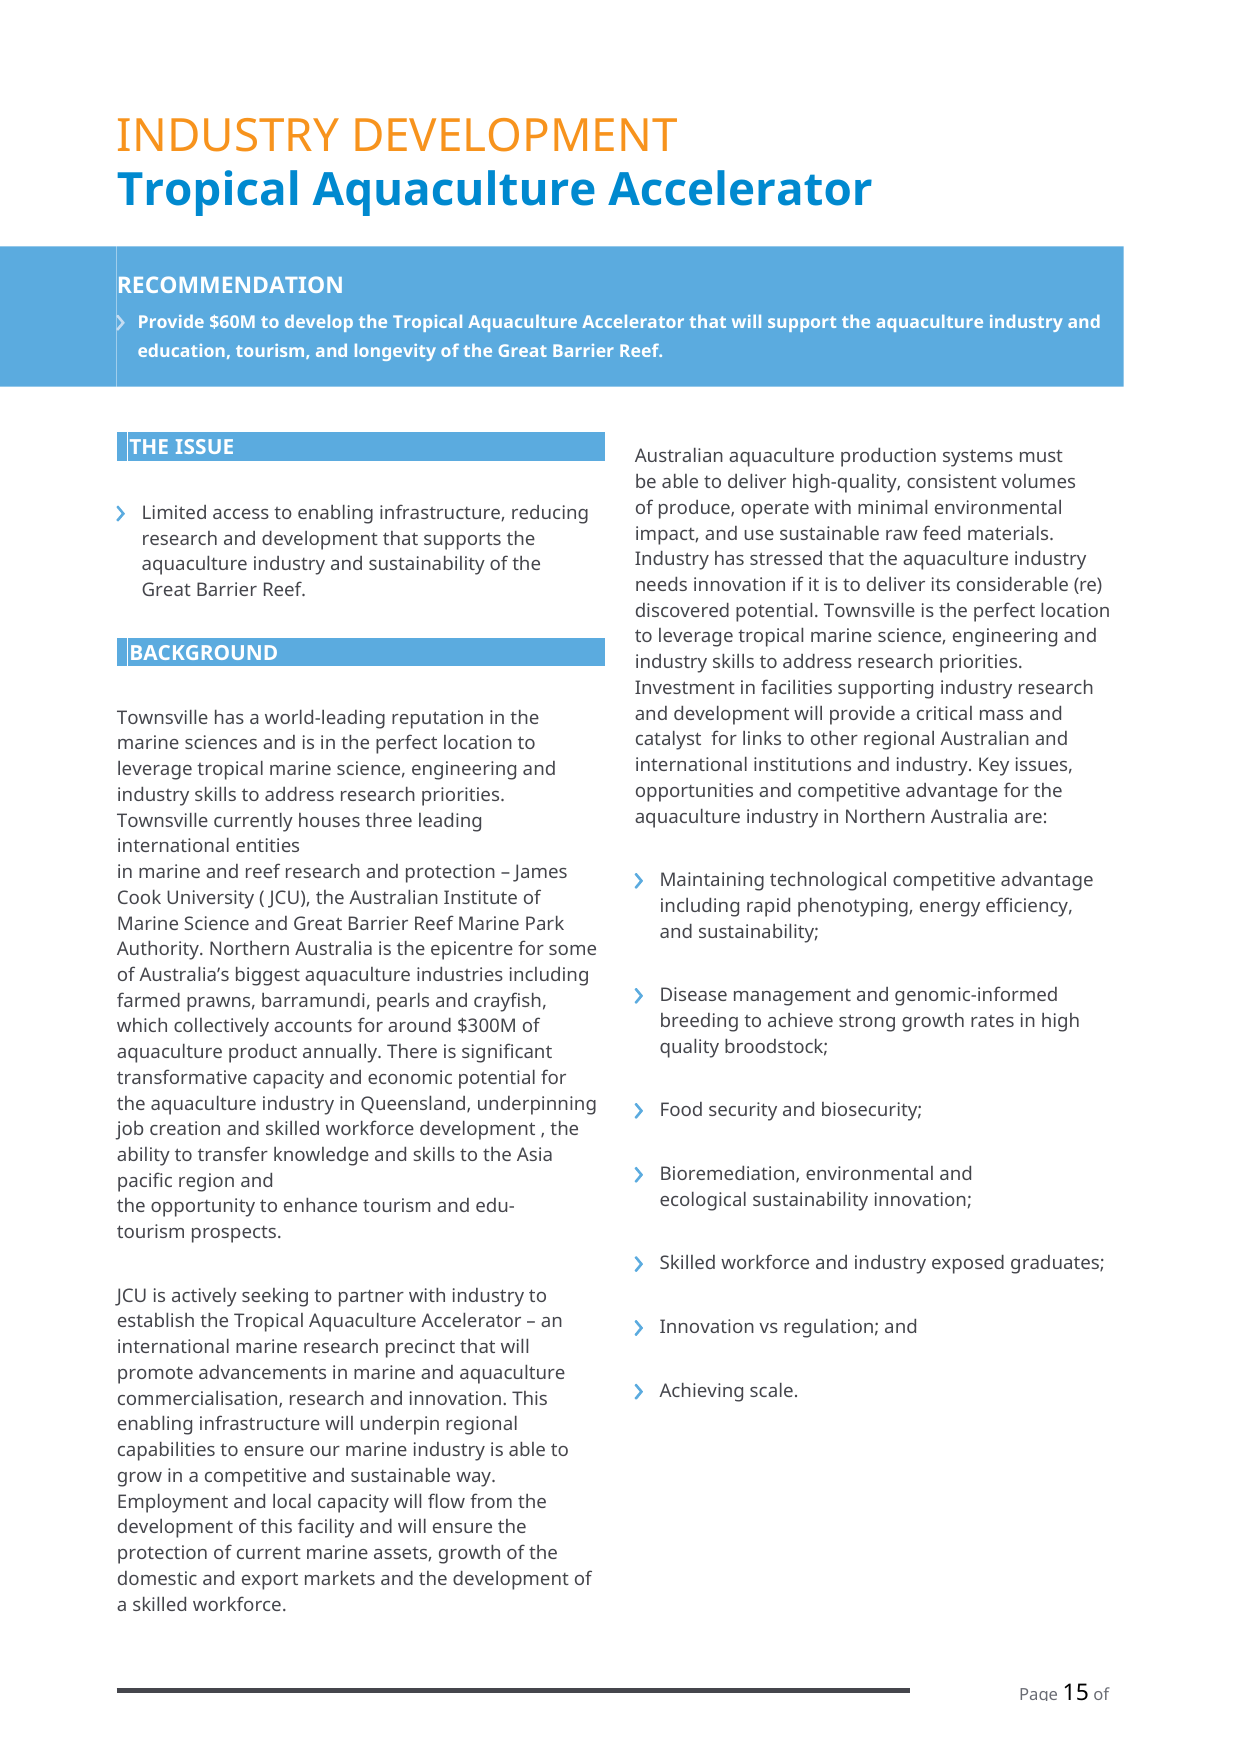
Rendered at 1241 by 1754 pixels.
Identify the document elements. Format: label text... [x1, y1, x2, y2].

text Industry has stressed that the aquaculture industry needs innovation if it is to deliver its considerable (re) discovered potential. Townsville is the perfect location to leverage tropical marine science, engineering and industry skills to address research priorities. Investment in facilities supporting industry research and development will provide a critical mass and catalyst for links to other regional Australian and international institutions and industry. Key issues, opportunities and competitive advantage for the aquaculture industry in Northern Australia are: [634, 546, 1124, 828]
text Achieving scale. [659, 1377, 1240, 1403]
text Disease management and genomic-informed breeding to achieve strong growth rates in high quality broodstock; [659, 981, 1124, 1058]
text Maintaining technological competitive advantage including rapid phenotyping, energy efficiency, and sustainability; [659, 866, 1106, 943]
text Bioremediation, environmental and ecological sustainability innovation; [659, 1160, 1063, 1212]
text Limited access to enabling infrastructure, reducing research and development that supports the aquaculture industry and sustainability of the Great Barrier Reef. [141, 499, 593, 602]
text Townsville has a world-leading reputation in the marine sciences and is in the perfect location to leverage tropical marine science, engineering and industry skills to address research priorities. Townsville currently houses three leading international entities [117, 704, 598, 858]
subtitle Tropical Aquaculture Accelerator [117, 156, 1240, 219]
text the opportunity to enhance tourism and edu-tourism prospects. [117, 1193, 582, 1244]
text in marine and reef research and protection – James Cook University ( JCU), the Australian Institute of Marine Science and Great Barrier Reef Marine Park Authority. Northern Australia is the epicentre for some of Australia’s biggest aquaculture industries including farmed prawns, barramundi, pearls and crayfish, which collectively accounts for around $300M of aquaculture product annually. There is significant transformative capacity and economic potential for the aquaculture industry in Queensland, underpinning job creation and skilled workforce development , the ability to transfer knowledge and skills to the Asia pacific region and [117, 858, 599, 1193]
text JCU is actively seeking to partner with industry to establish the Tropical Aquaculture Accelerator – an international marine research precinct that will promote advancements in marine and aquaculture commercialisation, research and innovation. This enabling infrastructure will underpin regional capabilities to ensure our marine industry is able to grow in a competitive and sustainable way. Employment and local capacity will flow from the development of this facility and will ensure the protection of current marine assets, growth of the domestic and export markets and the development of a skilled workforce. [117, 1282, 605, 1616]
text Skilled workforce and industry exposed graduates; Innovation vs regulation; and [659, 1250, 1124, 1339]
text Food security and biosecurity; [659, 1096, 1240, 1122]
text Australian aquaculture production systems must be able to deliver high-quality, consistent volumes of produce, operate with minimal environmental impact, and use sustainable raw feed materials. [634, 443, 1081, 545]
